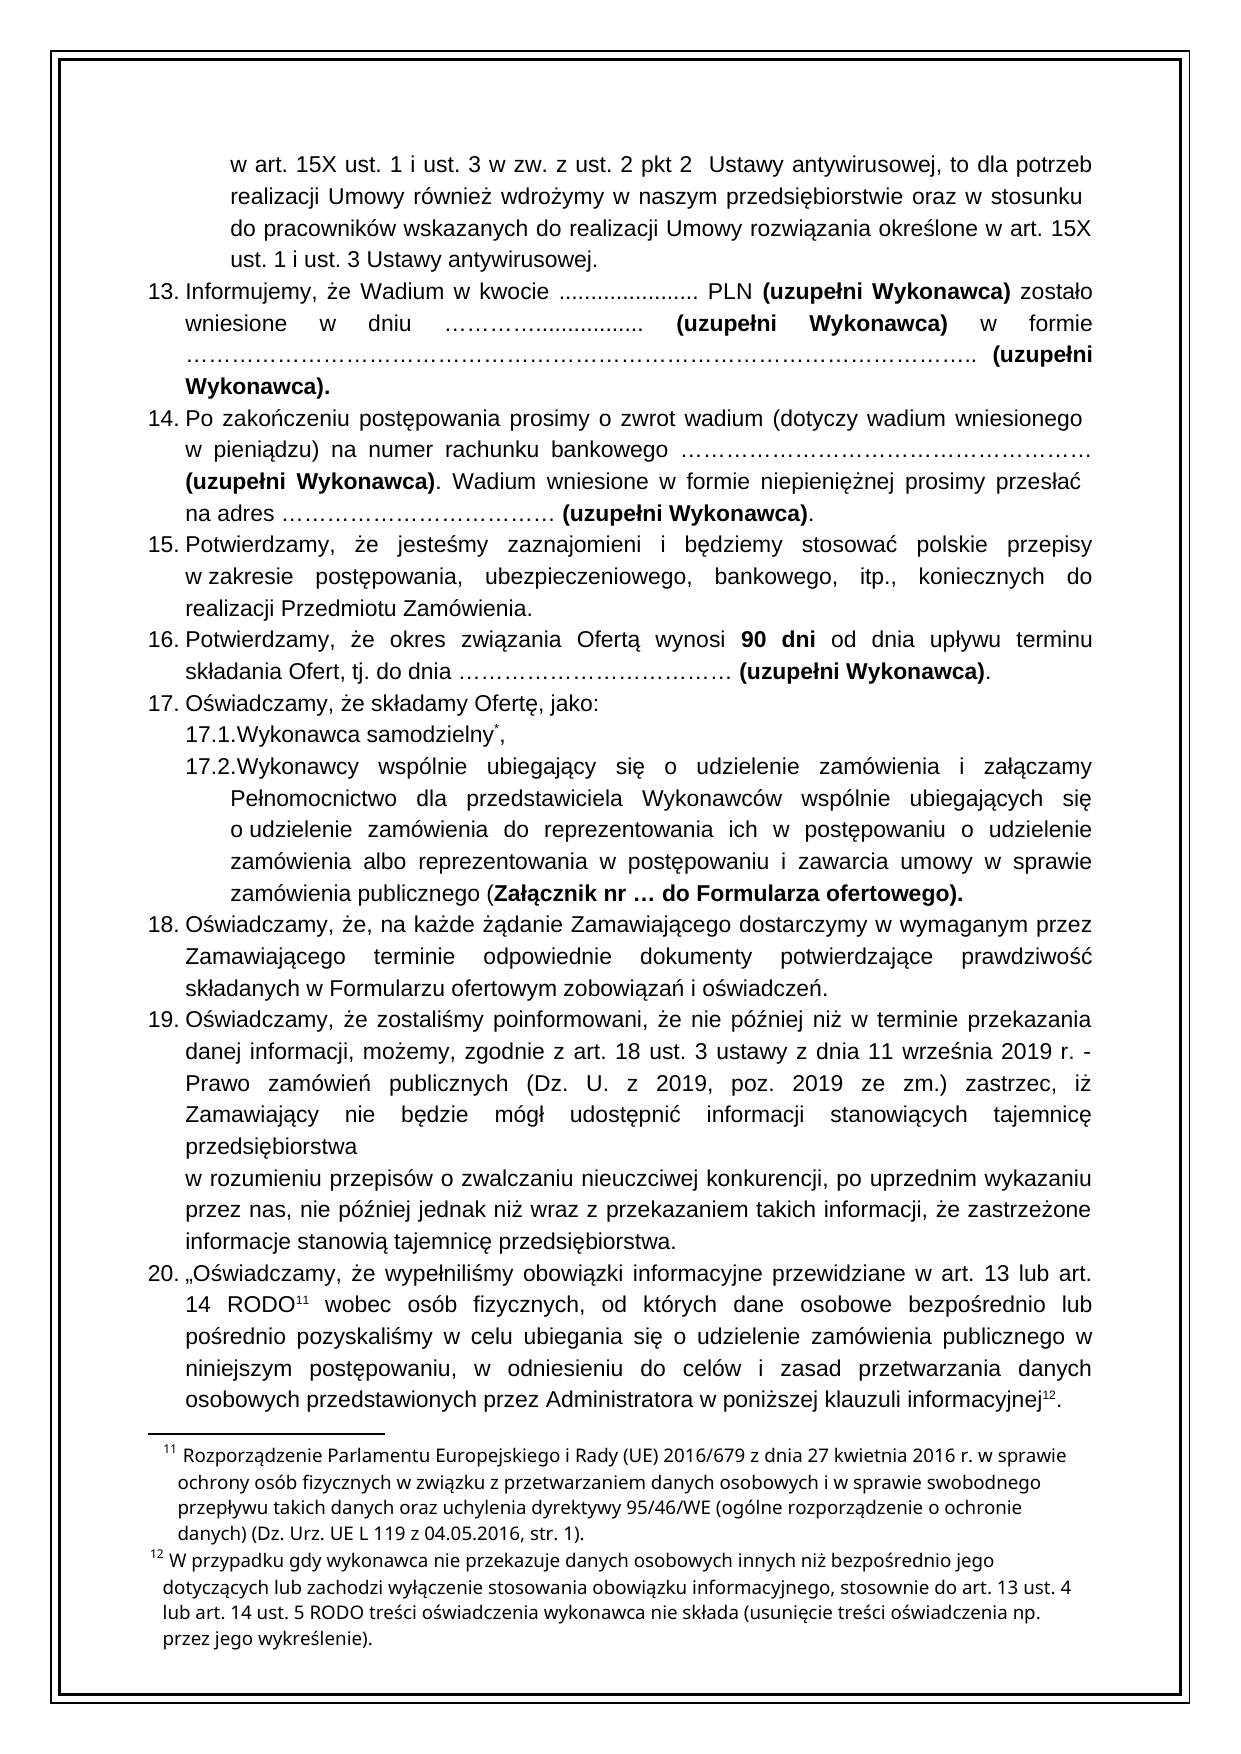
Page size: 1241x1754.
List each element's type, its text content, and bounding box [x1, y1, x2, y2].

list Informujemy, że Wadium w kwocie ...................... PLN (uzupełni Wykonawca) zostało wniesione w dniu …………................. (uzupełni Wykonawca) w formie ………………………………………………………………………………………….. (uzupełni Wykonawca). [148, 274, 1093, 401]
list Oświadczamy, że zostaliśmy poinformowani, że nie później niż w terminie przekazania danej informacji, możemy, zgodnie z art. 18 ust. 3 ustawy z dnia 11 września 2019 r. - Prawo zamówień publicznych (Dz. U. z 2019, poz. 2019 ze zm.) zastrzec, iż Zamawiający nie będzie mógł udostępnić informacji stanowiących tajemnicę przedsiębiorstwa w rozumieniu przepisów o zwalczaniu nieuczciwej konkurencji, po uprzednim wykazaniu przez nas, nie później jednak niż wraz z przekazaniem takich informacji, że zastrzeżone informacje stanowią tajemnicę przedsiębiorstwa. [148, 1003, 1093, 1256]
list Oświadczamy, że składamy Ofertę, jako: [148, 686, 1093, 718]
list Po zakończeniu postępowania prosimy o zwrot wadium (dotyczy wadium wniesionego w pieniądzu) na numer rachunku bankowego ……………………………………………… (uzupełni Wykonawca). Wadium wniesione w formie niepieniężnej prosimy przesłać na adres ……………………………… (uzupełni Wykonawca). [148, 401, 1093, 528]
list Potwierdzamy, że jesteśmy zaznajomieni i będziemy stosować polskie przepisy w zakresie postępowania, ubezpieczeniowego, bankowego, itp., koniecznych do realizacji Przedmiotu Zamówienia. [148, 528, 1093, 623]
list „Oświadczamy, że wypełniliśmy obowiązki informacyjne przewidziane w art. 13 lub art. 14 RODO wobec osób fizycznych, od których dane osobowe bezpośrednio lub pośrednio pozyskaliśmy w celu ubiegania się o udzielenie zamówienia publicznego w niniejszym postępowaniu, w odniesieniu do celów i zasad przetwarzania danych osobowych przedstawionych przez Administratora w poniższej klauzuli informacyjnej. [148, 1256, 1093, 1414]
list Wykonawcy wspólnie ubiegający się o udzielenie zamówienia i załączamy Pełnomocnictwo dla przedstawiciela Wykonawców wspólnie ubiegających się o udzielenie zamówienia do reprezentowania ich w postępowaniu o udzielenie zamówienia albo reprezentowania w postępowaniu i zawarcia umowy w sprawie zamówienia publicznego (Załącznik nr … do Formularza ofertowego). [185, 749, 1093, 908]
list Oświadczamy, że, na każde żądanie Zamawiającego dostarczymy w wymaganym przez Zamawiającego terminie odpowiednie dokumenty potwierdzające prawdziwość składanych w Formularzu ofertowym zobowiązań i oświadczeń. [148, 908, 1093, 1003]
list Potwierdzamy, że okres związania Ofertą wynosi 90 dni od dnia upływu terminu składania Ofert, tj. do dnia ……………………………… (uzupełni Wykonawca). [148, 623, 1093, 686]
list Wykonawca samodzielny*, [185, 718, 1093, 749]
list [185, 148, 1093, 274]
